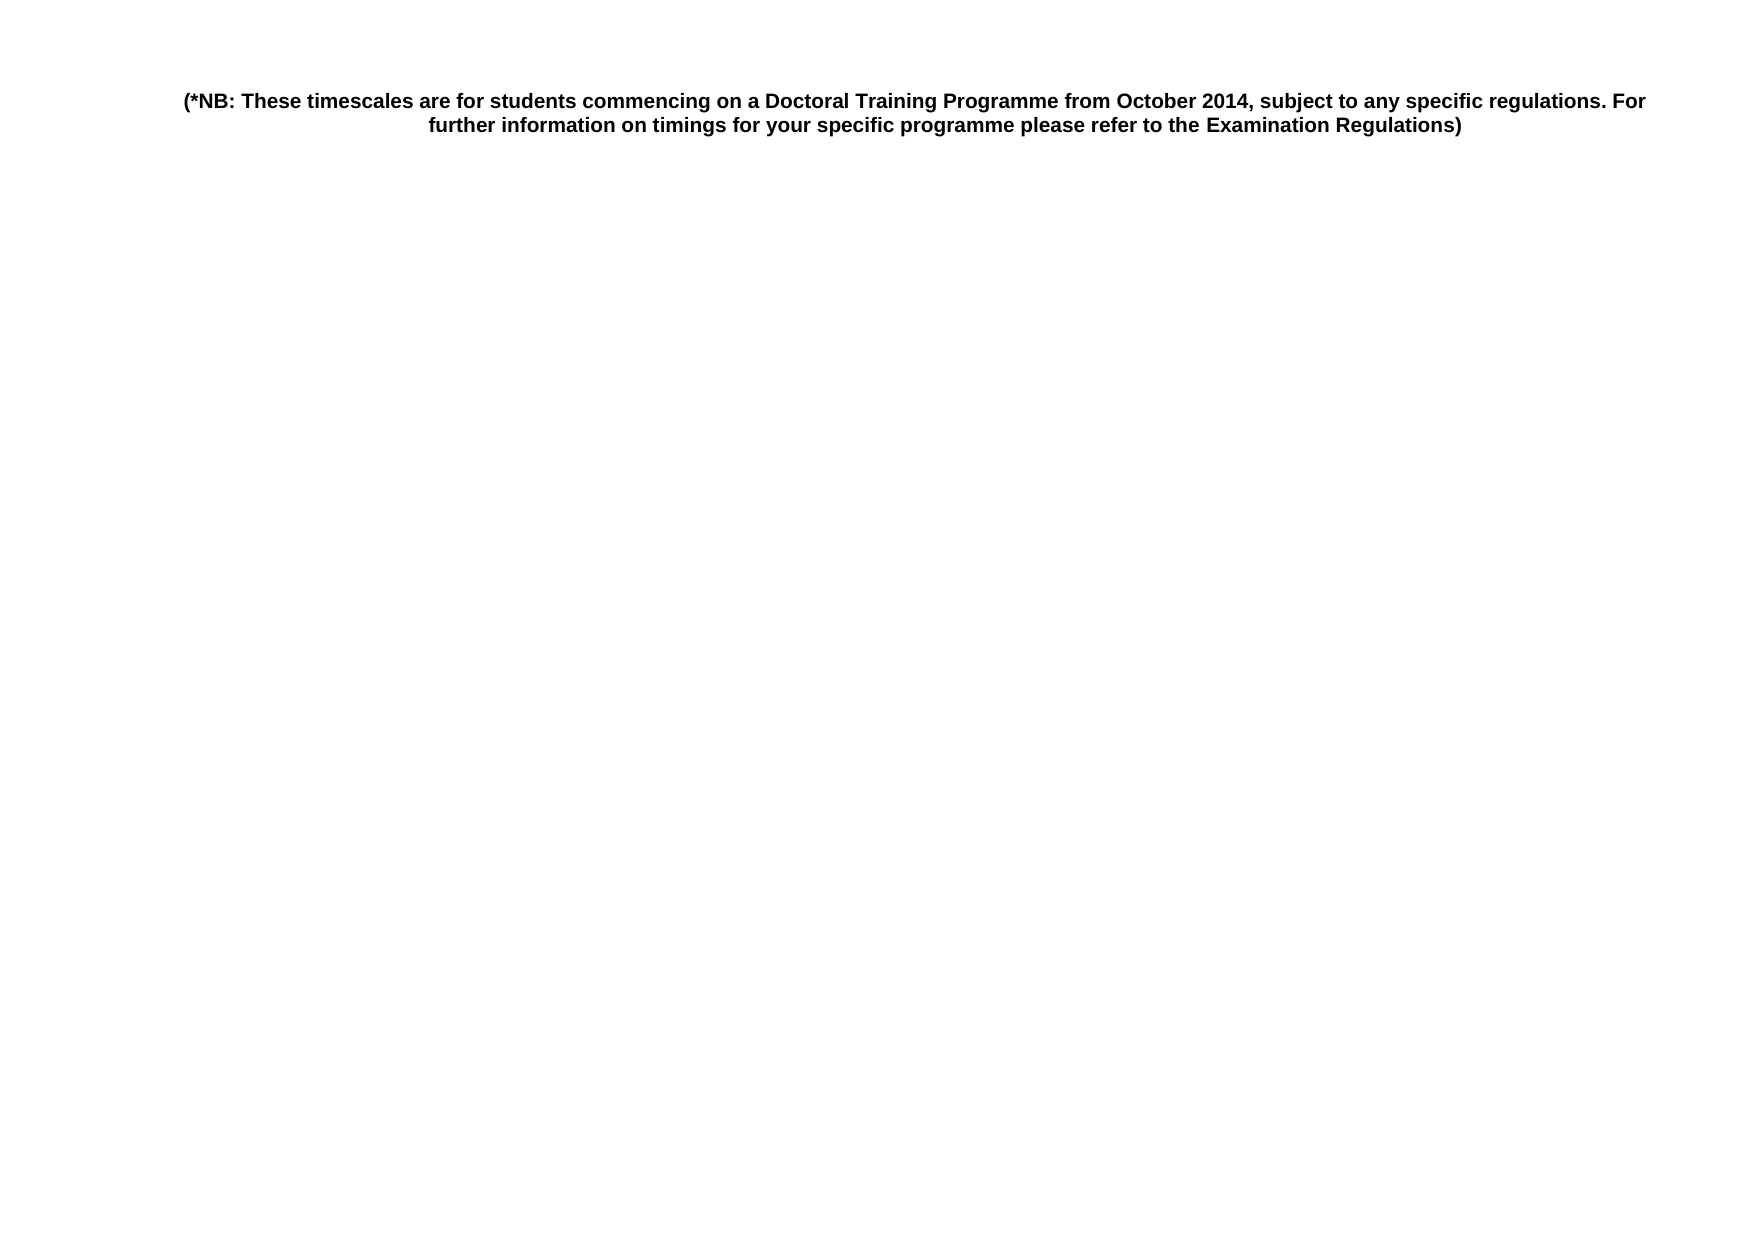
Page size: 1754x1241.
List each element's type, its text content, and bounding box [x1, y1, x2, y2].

text (*NB: These timescales are for students commencing on a Doctoral Training Programme from October 2014, subject to any specific regulations. For further information on timings for your specific programme please refer to the Examination Regulations) [165, 89, 1665, 137]
